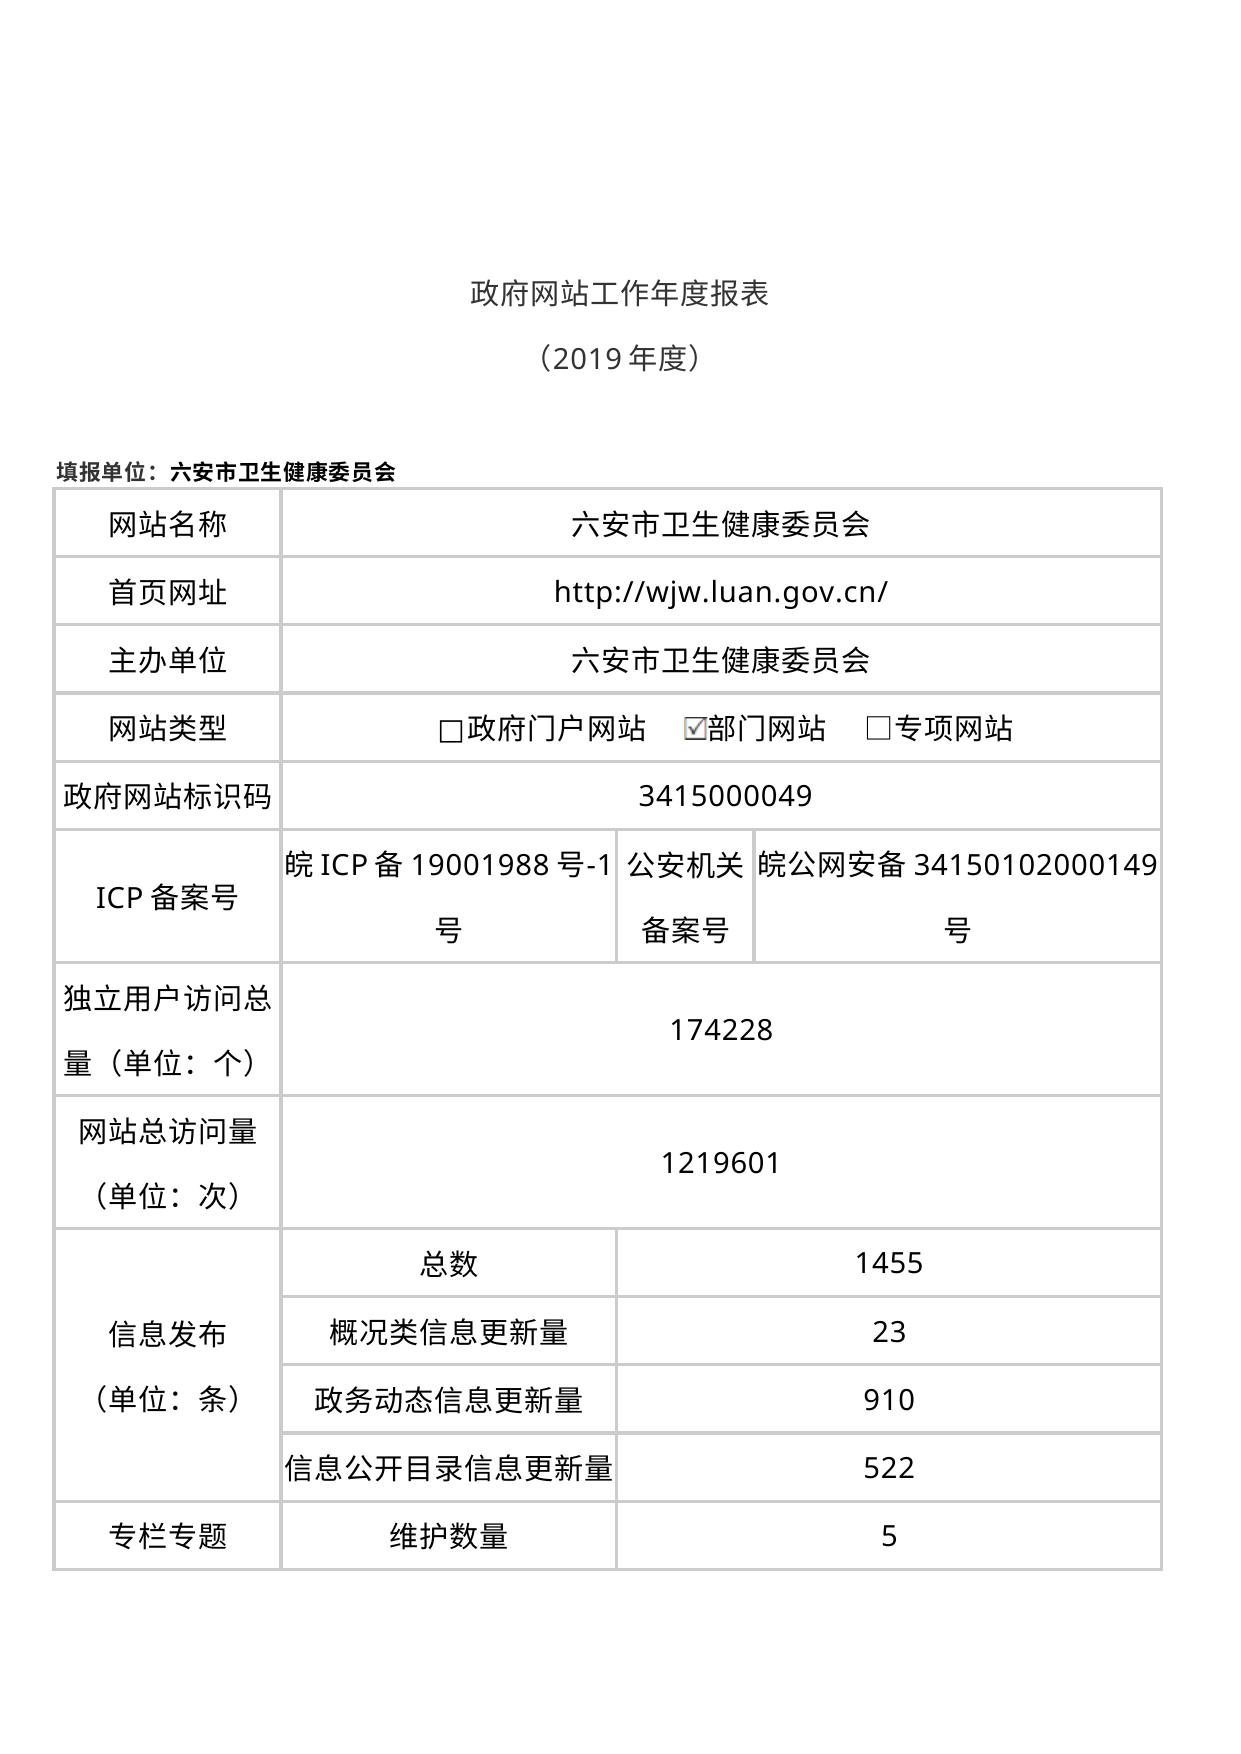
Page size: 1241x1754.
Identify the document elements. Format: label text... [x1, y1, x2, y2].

table_cell 网站总访问量（单位：次） [56, 1097, 279, 1227]
table_cell 专栏专题 （单位：个） [56, 1503, 279, 1568]
picture [684, 717, 708, 740]
text 填报单位：六安市卫生健康委员会 [56, 454, 1053, 487]
text （2019年度） [187, 324, 1053, 389]
table_cell 网站类型 [56, 695, 279, 759]
table_cell 皖ICP备19001988号-1号 [283, 831, 615, 961]
table_cell 1219601 [283, 1097, 1160, 1227]
table_cell 六安市卫生健康委员会 [283, 626, 1160, 691]
table_cell 信息公开目录信息更新量 [283, 1435, 615, 1499]
table_cell 维护数量 [283, 1503, 615, 1568]
table_cell http://wjw.luan.gov.cn/ [283, 558, 1160, 623]
table_cell 首页网址 [56, 558, 279, 623]
table_cell 公安机关备案号 [618, 831, 752, 961]
table_cell 174228 [283, 964, 1160, 1094]
table_cell 概况类信息更新量 [283, 1298, 615, 1363]
table_cell □政府门户网站 部门网站 □专项网站 [283, 695, 1160, 759]
table_header 网站名称 [56, 490, 279, 555]
text 政府网站工作年度报表 [187, 259, 1053, 324]
table_cell 总数 [283, 1230, 615, 1295]
table_cell 政务动态信息更新量 [283, 1366, 615, 1431]
table_cell 910 [618, 1366, 1160, 1431]
table_cell 独立用户访问总量（单位：个） [56, 964, 279, 1094]
table_cell ICP备案号 [56, 831, 279, 961]
table_cell 皖公网安备34150102000149号 [756, 831, 1160, 961]
table_cell 主办单位 [56, 626, 279, 691]
table_cell 政府网站标识码 [56, 763, 279, 828]
table_cell 5 [618, 1503, 1160, 1568]
table_cell 信息发布 （单位：条） [56, 1230, 279, 1499]
table_header 六安市卫生健康委员会 [283, 490, 1160, 555]
table_cell 3415000049 [283, 763, 1160, 828]
table_cell 522 [618, 1435, 1160, 1499]
table_cell 23 [618, 1298, 1160, 1363]
table_cell 1455 [618, 1230, 1160, 1295]
